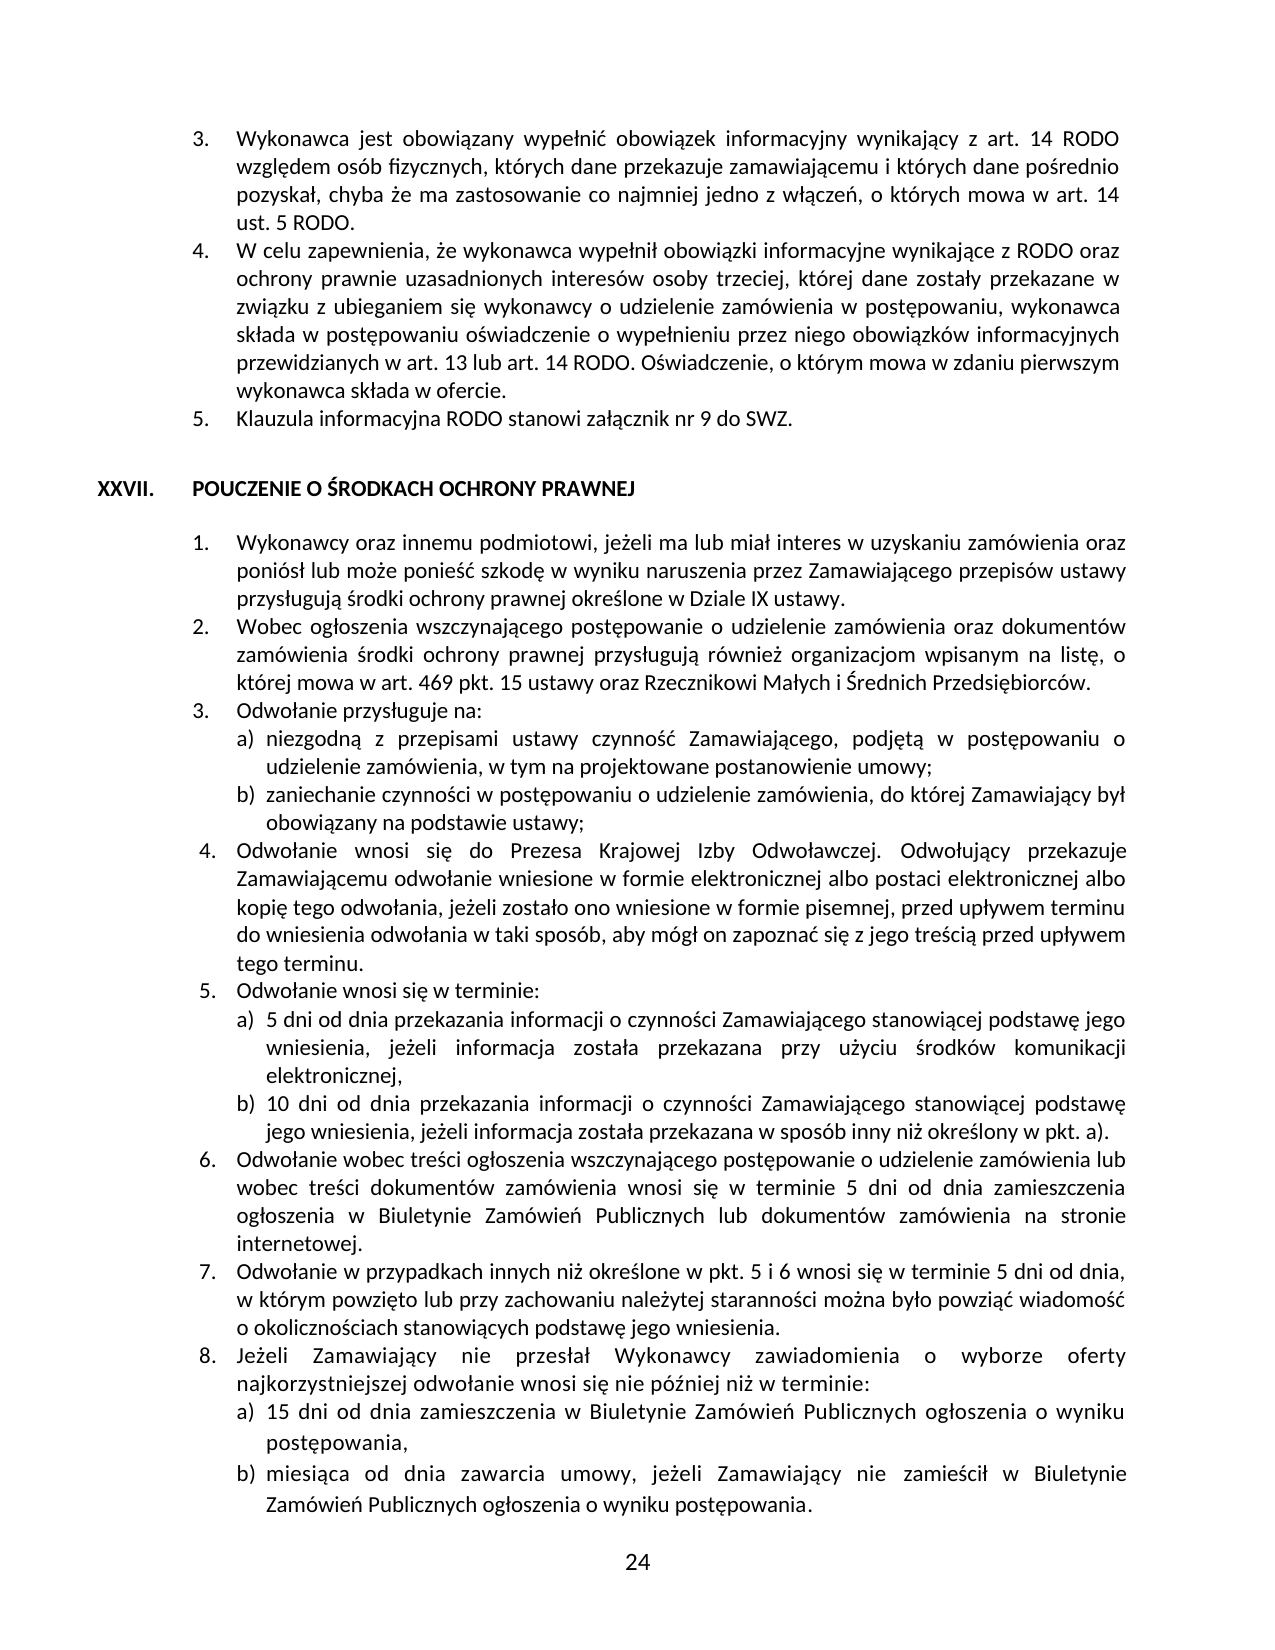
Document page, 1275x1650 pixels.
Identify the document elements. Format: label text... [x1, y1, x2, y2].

list Wobec ogłoszenia wszczynającego postępowanie o udzielenie zamówienia oraz dokumentów zamówienia środki ochrony prawnej przysługują również organizacjom wpisanym na listę, o której mowa w art. 469 pkt. 15 ustawy oraz Rzecznikowi Małych i Średnich Przedsiębiorców. [192, 612, 1127, 696]
list 10 dni od dnia przekazania informacji o czynności Zamawiającego stanowiącej podstawę jego wniesienia, jeżeli informacja została przekazana w sposób inny niż określony w pkt. a). [236, 1089, 1127, 1145]
list Odwołanie w przypadkach innych niż określone w pkt. 5 i 6 wnosi się w terminie 5 dni od dnia, w którym powzięto lub przy zachowaniu należytej staranności można było powziąć wiadomość o okolicznościach stanowiących podstawę jego wniesienia. [199, 1257, 1127, 1341]
list Odwołanie wnosi się do Prezesa Krajowej Izby Odwoławczej. Odwołujący przekazuje Zamawiającemu odwołanie wniesione w formie elektronicznej albo postaci elektronicznej albo kopię tego odwołania, jeżeli zostało ono wniesione w formie pisemnej, przed upływem terminu do wniesienia odwołania w taki sposób, aby mógł on zapoznać się z jego treścią przed upływem tego terminu. [199, 837, 1127, 977]
list 5 dni od dnia przekazania informacji o czynności Zamawiającego stanowiącej podstawę jego wniesienia, jeżeli informacja została przekazana przy użyciu środków komunikacji elektronicznej, [236, 1005, 1127, 1089]
list Odwołanie przysługuje na: [192, 696, 1127, 724]
list 15 dni od dnia zamieszczenia w Biuletynie Zamówień Publicznych ogłoszenia o wyniku postępowania, [236, 1397, 1127, 1456]
list Wykonawca jest obowiązany wypełnić obowiązek informacyjny wynikający z art. 14 RODO względem osób fizycznych, których dane przekazuje zamawiającemu i których dane pośrednio pozyskał, chyba że ma zastosowanie co najmniej jedno z włączeń, o których mowa w art. 14 ust. 5 RODO. [192, 124, 1121, 236]
list Odwołanie wobec treści ogłoszenia wszczynającego postępowanie o udzielenie zamówienia lub wobec treści dokumentów zamówienia wnosi się w terminie 5 dni od dnia zamieszczenia ogłoszenia w Biuletynie Zamówień Publicznych lub dokumentów zamówienia na stronie internetowej. [199, 1145, 1127, 1257]
list zaniechanie czynności w postępowaniu o udzielenie zamówienia, do której Zamawiający był obowiązany na podstawie ustawy; [236, 781, 1127, 837]
list Jeżeli Zamawiający nie przesłał Wykonawcy zawiadomienia o wyborze oferty najkorzystniejszej odwołanie wnosi się nie później niż w terminie: [199, 1341, 1127, 1397]
list miesiąca od dnia zawarcia umowy, jeżeli Zamawiający nie zamieścił w Biuletynie Zamówień Publicznych ogłoszenia o wyniku postępowania. [236, 1459, 1127, 1518]
list niezgodną z przepisami ustawy czynność Zamawiającego, podjętą w postępowaniu o udzielenie zamówienia, w tym na projektowane postanowienie umowy; [236, 724, 1127, 781]
subtitle POUCZENIE O ŚRODKACH OCHRONY PRAWNEJ [154, 474, 1127, 502]
list Wykonawcy oraz innemu podmiotowi, jeżeli ma lub miał interes w uzyskaniu zamówienia oraz poniósł lub może ponieść szkodę w wyniku naruszenia przez Zamawiającego przepisów ustawy przysługują środki ochrony prawnej określone w Dziale IX ustawy. [192, 528, 1127, 612]
list Klauzula informacyjna RODO stanowi załącznik nr 9 do SWZ. [192, 404, 1121, 432]
list Odwołanie wnosi się w terminie: [199, 977, 1127, 1005]
list W celu zapewnienia, że wykonawca wypełnił obowiązki informacyjne wynikające z RODO oraz ochrony prawnie uzasadnionych interesów osoby trzeciej, której dane zostały przekazane w związku z ubieganiem się wykonawcy o udzielenie zamówienia w postępowaniu, wykonawca składa w postępowaniu oświadczenie o wypełnieniu przez niego obowiązków informacyjnych przewidzianych w art. 13 lub art. 14 RODO. Oświadczenie, o którym mowa w zdaniu pierwszym wykonawca składa w ofercie. [192, 236, 1121, 404]
